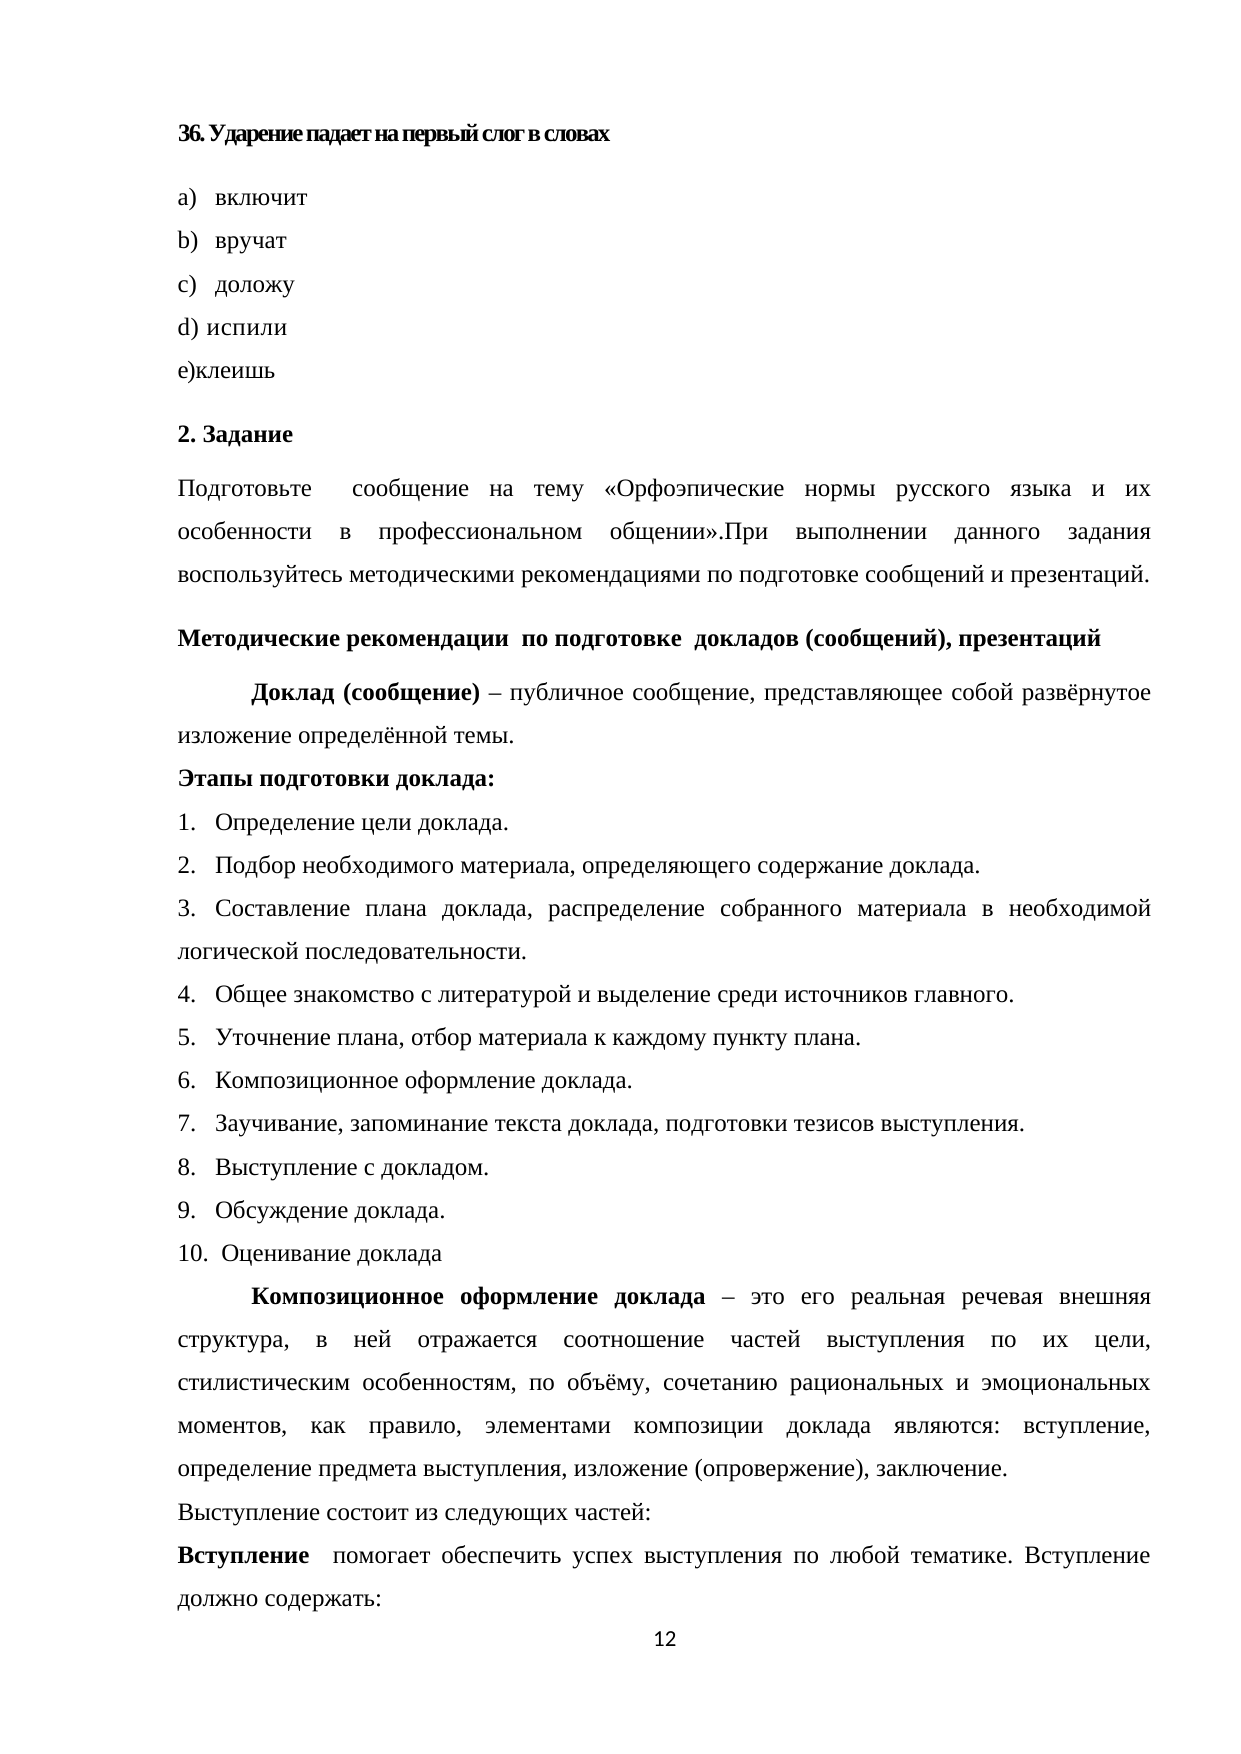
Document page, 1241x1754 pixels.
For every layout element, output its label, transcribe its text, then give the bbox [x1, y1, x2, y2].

list Общее знакомство с литературой и выделение среди источников главного. [177, 979, 1152, 1008]
text е)клеишь [177, 355, 648, 384]
list Обсуждение доклада. [177, 1195, 1152, 1223]
list Составление плана доклада, распределение собранного материала в необходимой логической последовательности. [177, 893, 1152, 965]
list включит [177, 182, 1152, 211]
list доложу [177, 269, 648, 297]
text Композиционное оформление доклада – это его реальная речевая внешняя структура, в ней отражается соотношение частей выступления по их цели, стилистическим особенностям, по объёму, сочетанию рациональных и эмоциональных моментов, как правило, элементами композиции доклада являются: вступление, определение предмета выступления, изложение (опровержение), заключение. [177, 1281, 1152, 1482]
text Этапы подготовки доклада: [177, 763, 1152, 792]
list Определение цели доклада. [177, 807, 1152, 835]
list Оценивание доклада [177, 1238, 1152, 1267]
text Подготовьте сообщение на тему «Орфоэпические нормы русского языка и их особенности в профессиональном общении».При выполнении данного задания воспользуйтесь методическими рекомендациями по подготовке сообщений и презентаций. [177, 473, 1152, 588]
text Вступление помогает обеспечить успех выступления по любой тематике. Вступление должно содержать: [177, 1540, 1152, 1612]
text Методические рекомендации по подготовке докладов (сообщений), презентаций [177, 623, 1152, 652]
list Уточнение плана, отбор материала к каждому пункту плана. [177, 1022, 1152, 1051]
list Композиционное оформление доклада. [177, 1065, 1152, 1094]
list Подбор необходимого материала, определяющего содержание доклада. [177, 850, 1152, 878]
text d) испили [177, 312, 648, 341]
list Заучивание, запоминание текста доклада, подготовки тезисов выступления. [177, 1108, 1152, 1137]
list вручат [177, 225, 1152, 254]
text Выступление состоит из следующих частей: [177, 1497, 1152, 1525]
text Доклад (сообщение) – публичное сообщение, представляющее собой развёрнутое изложение определённой темы. [177, 677, 1152, 749]
text 2. Задание [177, 419, 1152, 448]
list Выступление с докладом. [177, 1152, 1152, 1180]
text 36. Ударение падает на первый слог в словах [178, 118, 1152, 147]
